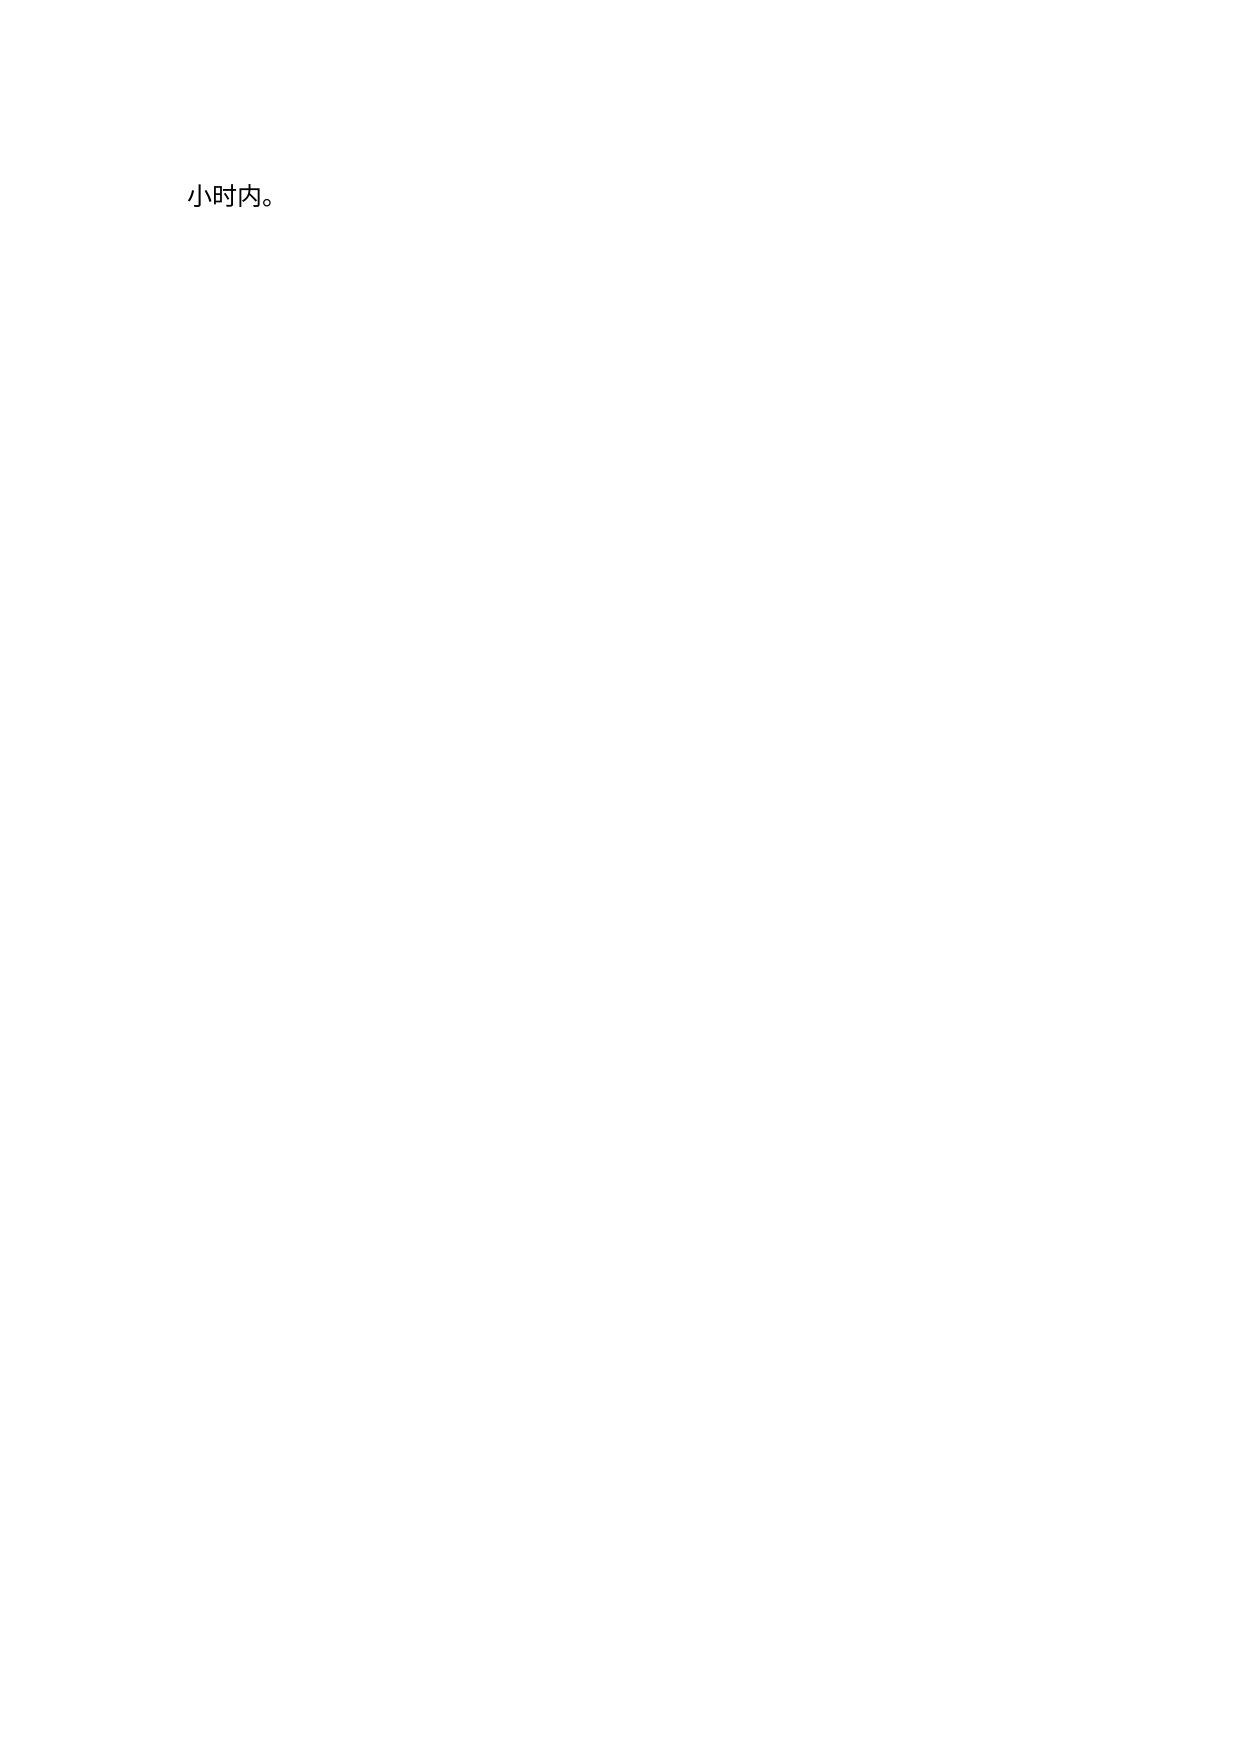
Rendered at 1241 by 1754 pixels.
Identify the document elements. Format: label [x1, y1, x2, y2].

text [187, 162, 1053, 227]
